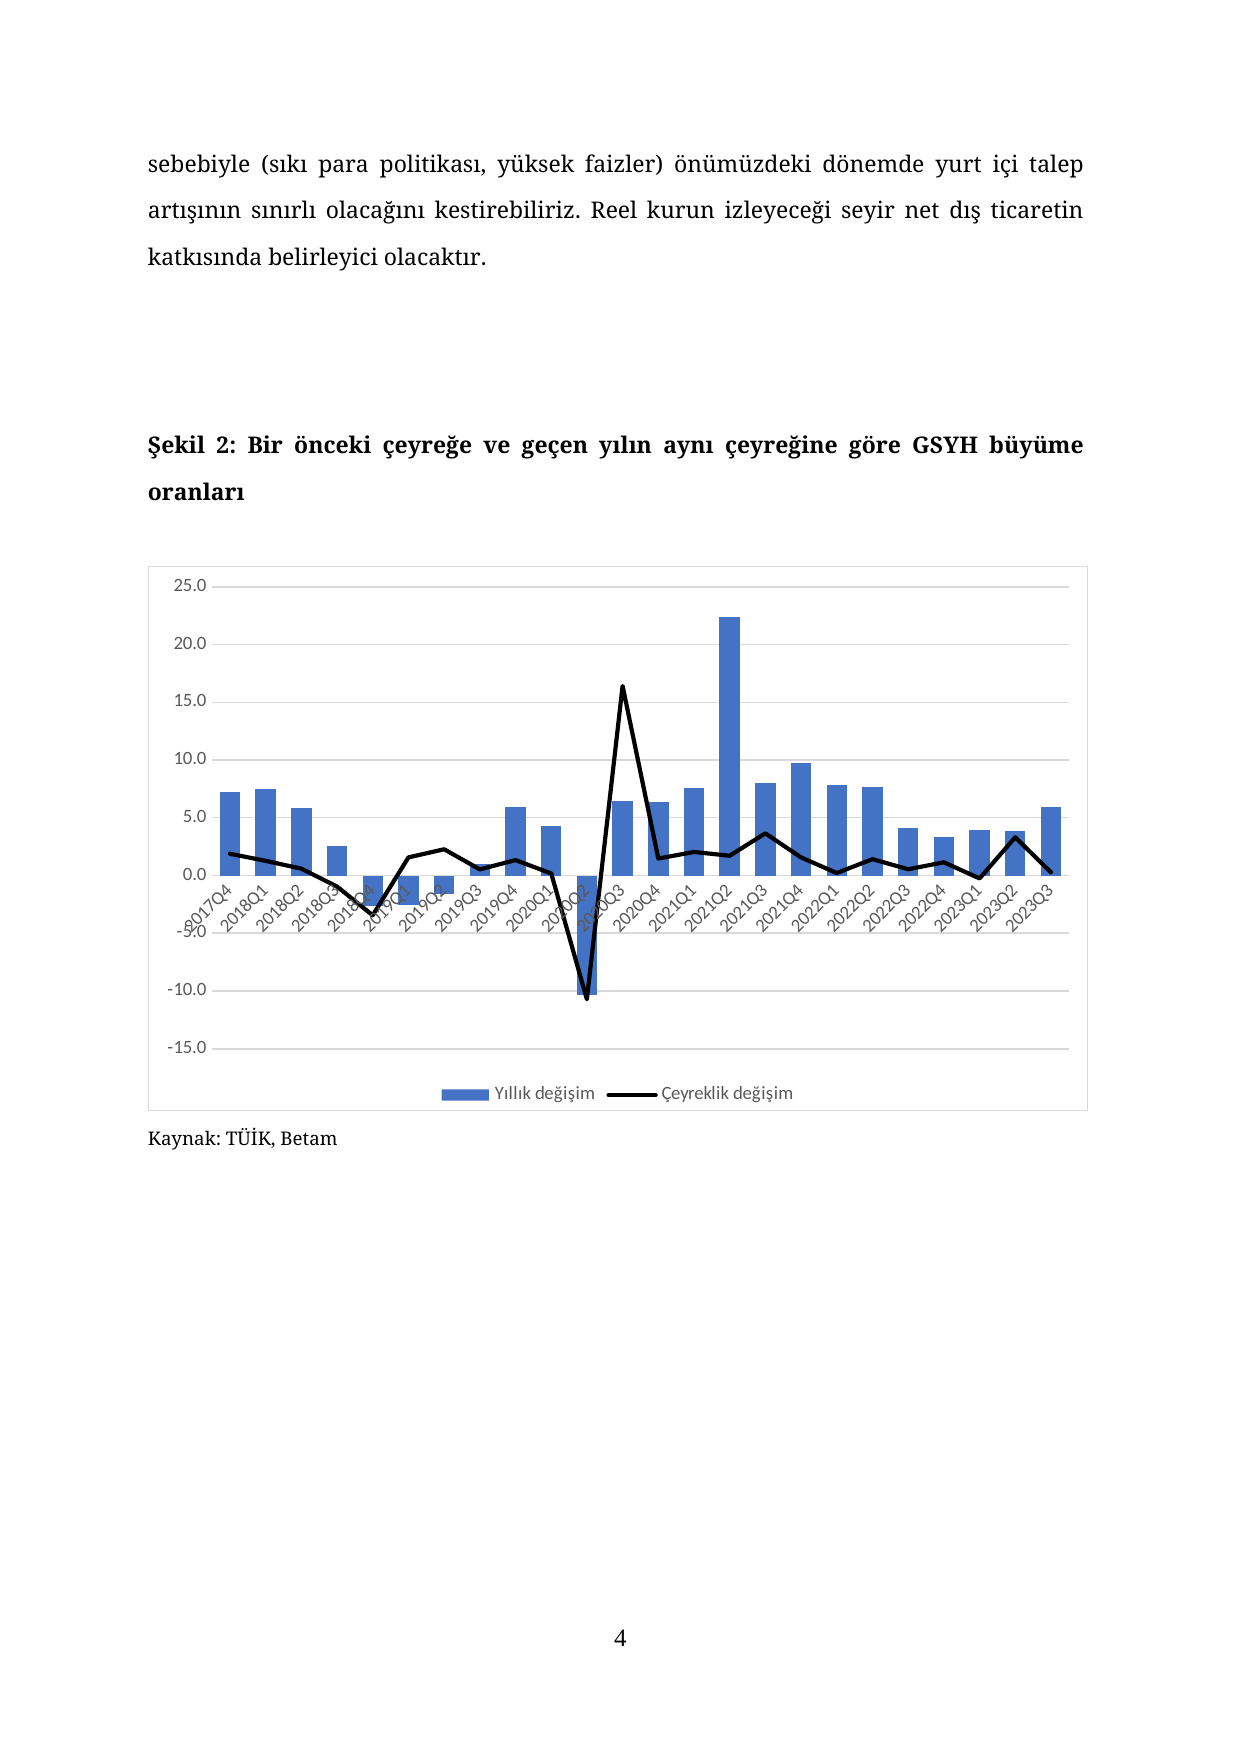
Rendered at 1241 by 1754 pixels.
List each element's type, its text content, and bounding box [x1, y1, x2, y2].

text Kaynak: TÜİK, Betam [148, 1126, 1084, 1151]
text Şekil 2: Bir önceki çeyreğe ve geçen yılın aynı çeyreğine göre GSYH büyüme oranları [148, 429, 1084, 507]
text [148, 148, 1084, 273]
